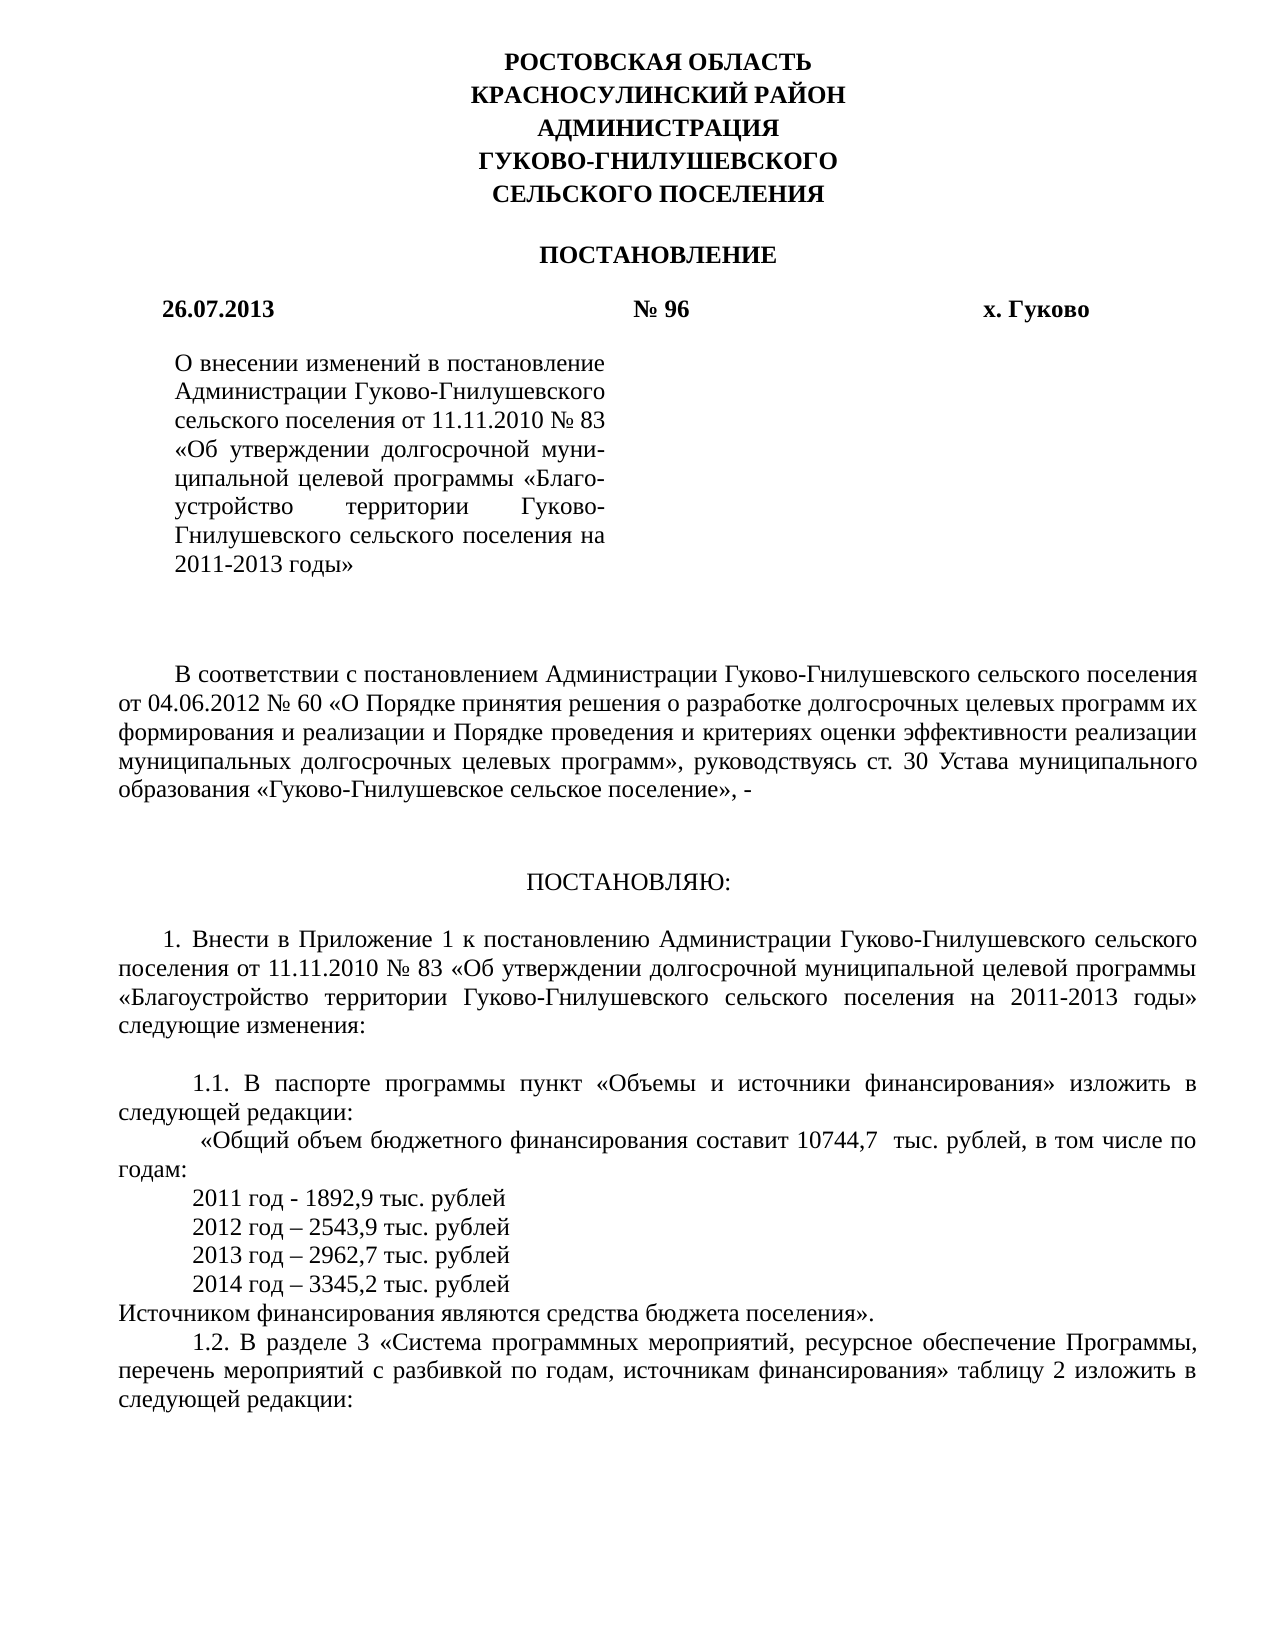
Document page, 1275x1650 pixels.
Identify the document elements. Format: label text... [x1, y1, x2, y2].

text 2013 год – 2962,7 тыс. рублей [118, 1241, 1198, 1269]
list Внести в Приложение 1 к постановлению Администрации Гуково-Гнилушевского сельского поселения от 11.11.2010 № 83 «Об утверждении долгосрочной муниципальной целевой программы «Благоустройство территории Гуково-Гнилушевского сельского поселения на 2011-2013 годы» следующие изменения: [118, 924, 1198, 1039]
text 2011 год - 1892,9 тыс. рублей [118, 1183, 1198, 1212]
text 26.07.2013 № 96 х. Гуково [118, 294, 1198, 323]
text АДМИНИСТРАЦИЯ ГУКОВО-ГНИЛУШЕВСКОГО [118, 113, 1198, 175]
text ПОСТАНОВЛЯЮ: [118, 867, 1080, 896]
text 1.1. В паспорте программы пункт «Объемы и источники финансирования» изложить в следующей редакции: [118, 1068, 1198, 1126]
text О внесении изменений в постановление Администрации Гуково-Гнилушевского сельского поселения от 11.11.2010 № 83 «Об утверждении долгосрочной муни-ципальной целевой программы «Благо-устройство территории Гуково-Гнилушевского сельского поселения на 2011-2013 годы» [174, 348, 605, 578]
text СЕЛЬСКОГО ПОСЕЛЕНИЯ [118, 179, 1198, 208]
text ПОСТАНОВЛЕНИЕ [118, 240, 1198, 269]
text Источником финансирования являются средства бюджета поселения». [118, 1298, 1198, 1327]
text «Общий объем бюджетного финансирования составит 10744,7 тыс. рублей, в том числе по годам: [118, 1126, 1198, 1183]
text 2014 год – 3345,2 тыс. рублей [118, 1269, 1198, 1298]
text 2012 год – 2543,9 тыс. рублей [118, 1212, 1198, 1241]
text РОСТОВСКАЯ ОБЛАСТЬ КРАСНОСУЛИНСКИЙ РАЙОН [118, 47, 1198, 109]
text В соответствии с постановлением Администрации Гуково-Гнилушевского сельского поселения от 04.06.2012 № 60 «О Порядке принятия решения о разработке долгосрочных целевых программ их формирования и реализации и Порядке проведения и критериях оценки эффективности реализации муниципальных долгосрочных целевых программ», руководствуясь ст. 30 Устава муниципального образования «Гуково-Гнилушевское сельское поселение», - [118, 659, 1198, 803]
subtitle 1.2. В разделе 3 «Система программных мероприятий, ресурсное обеспечение Программы, перечень мероприятий с разбивкой по годам, источникам финансирования» таблицу 2 изложить в следующей редакции: [118, 1327, 1198, 1413]
